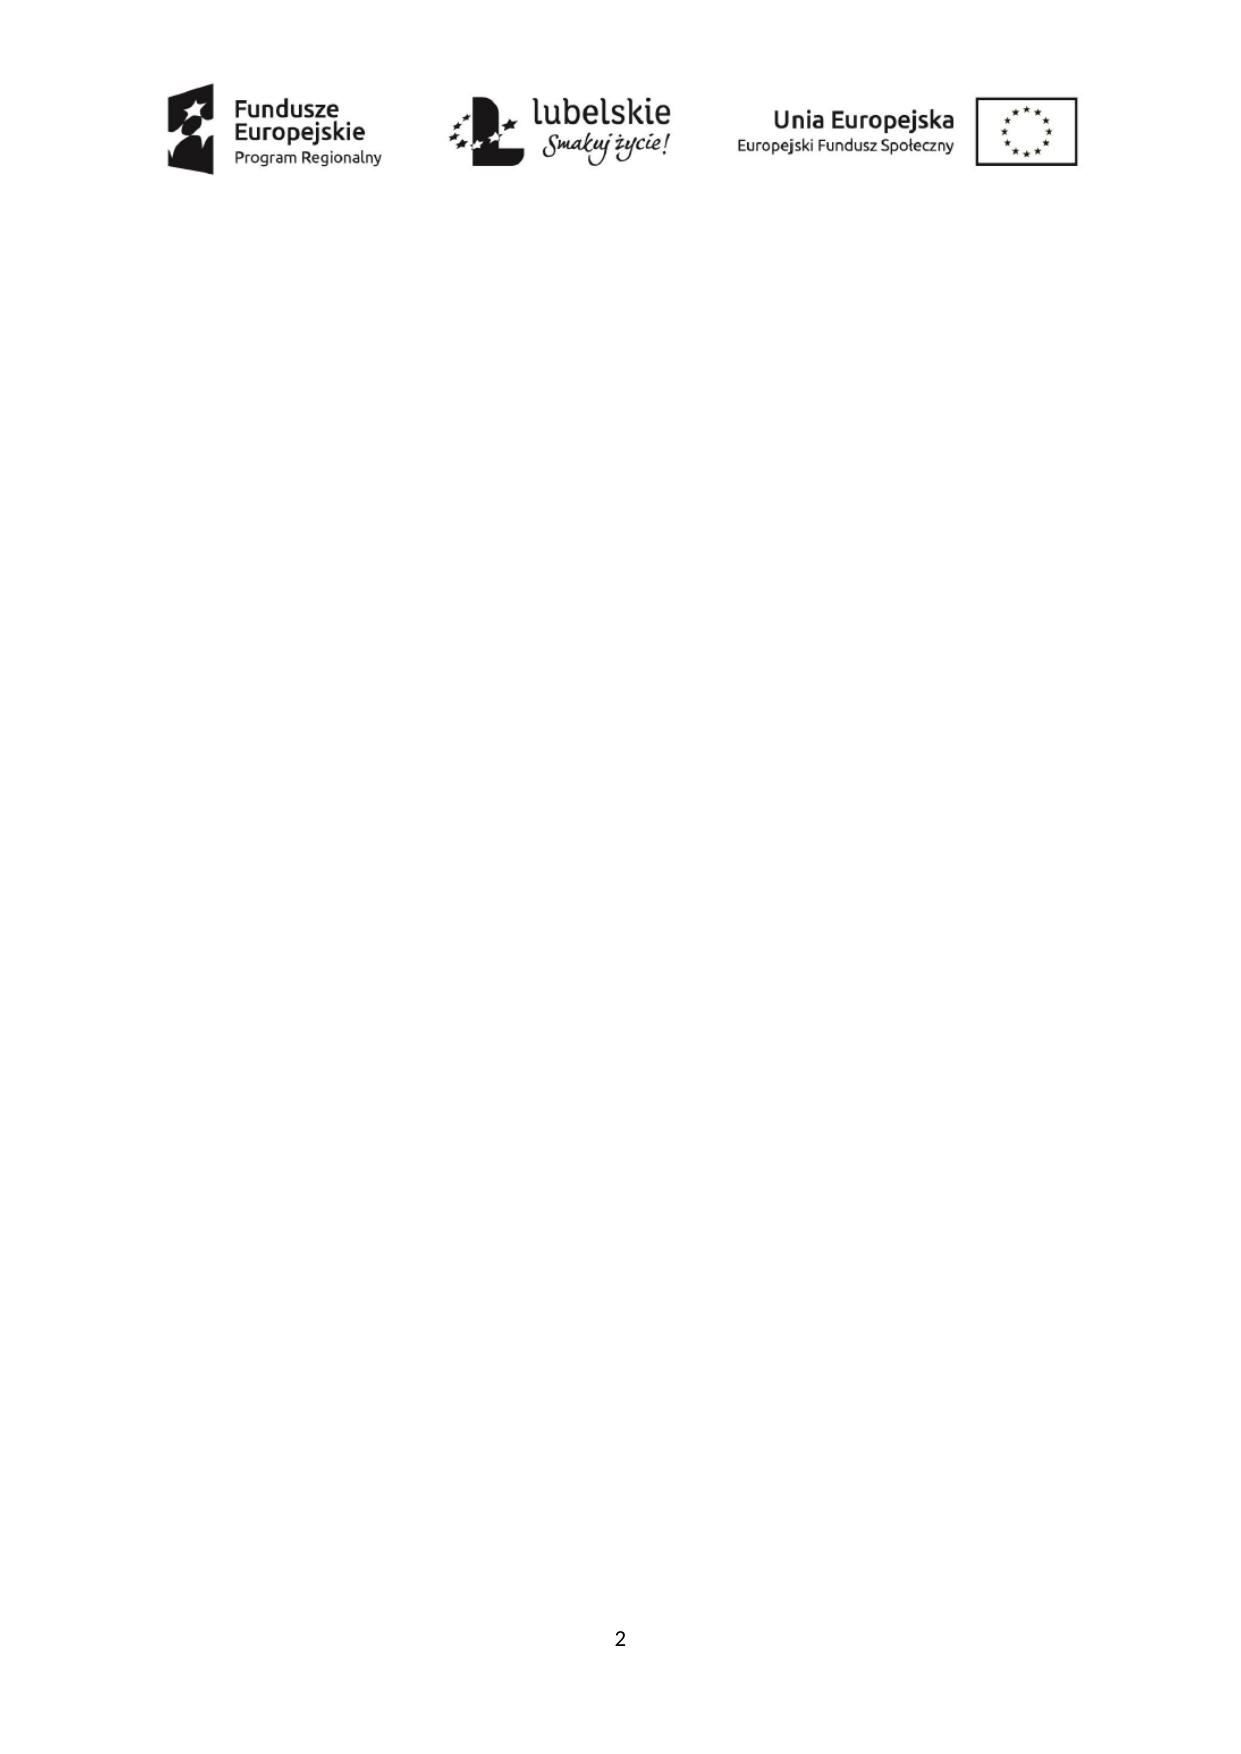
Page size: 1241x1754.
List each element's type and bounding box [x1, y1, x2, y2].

picture [147, 73, 1093, 191]
